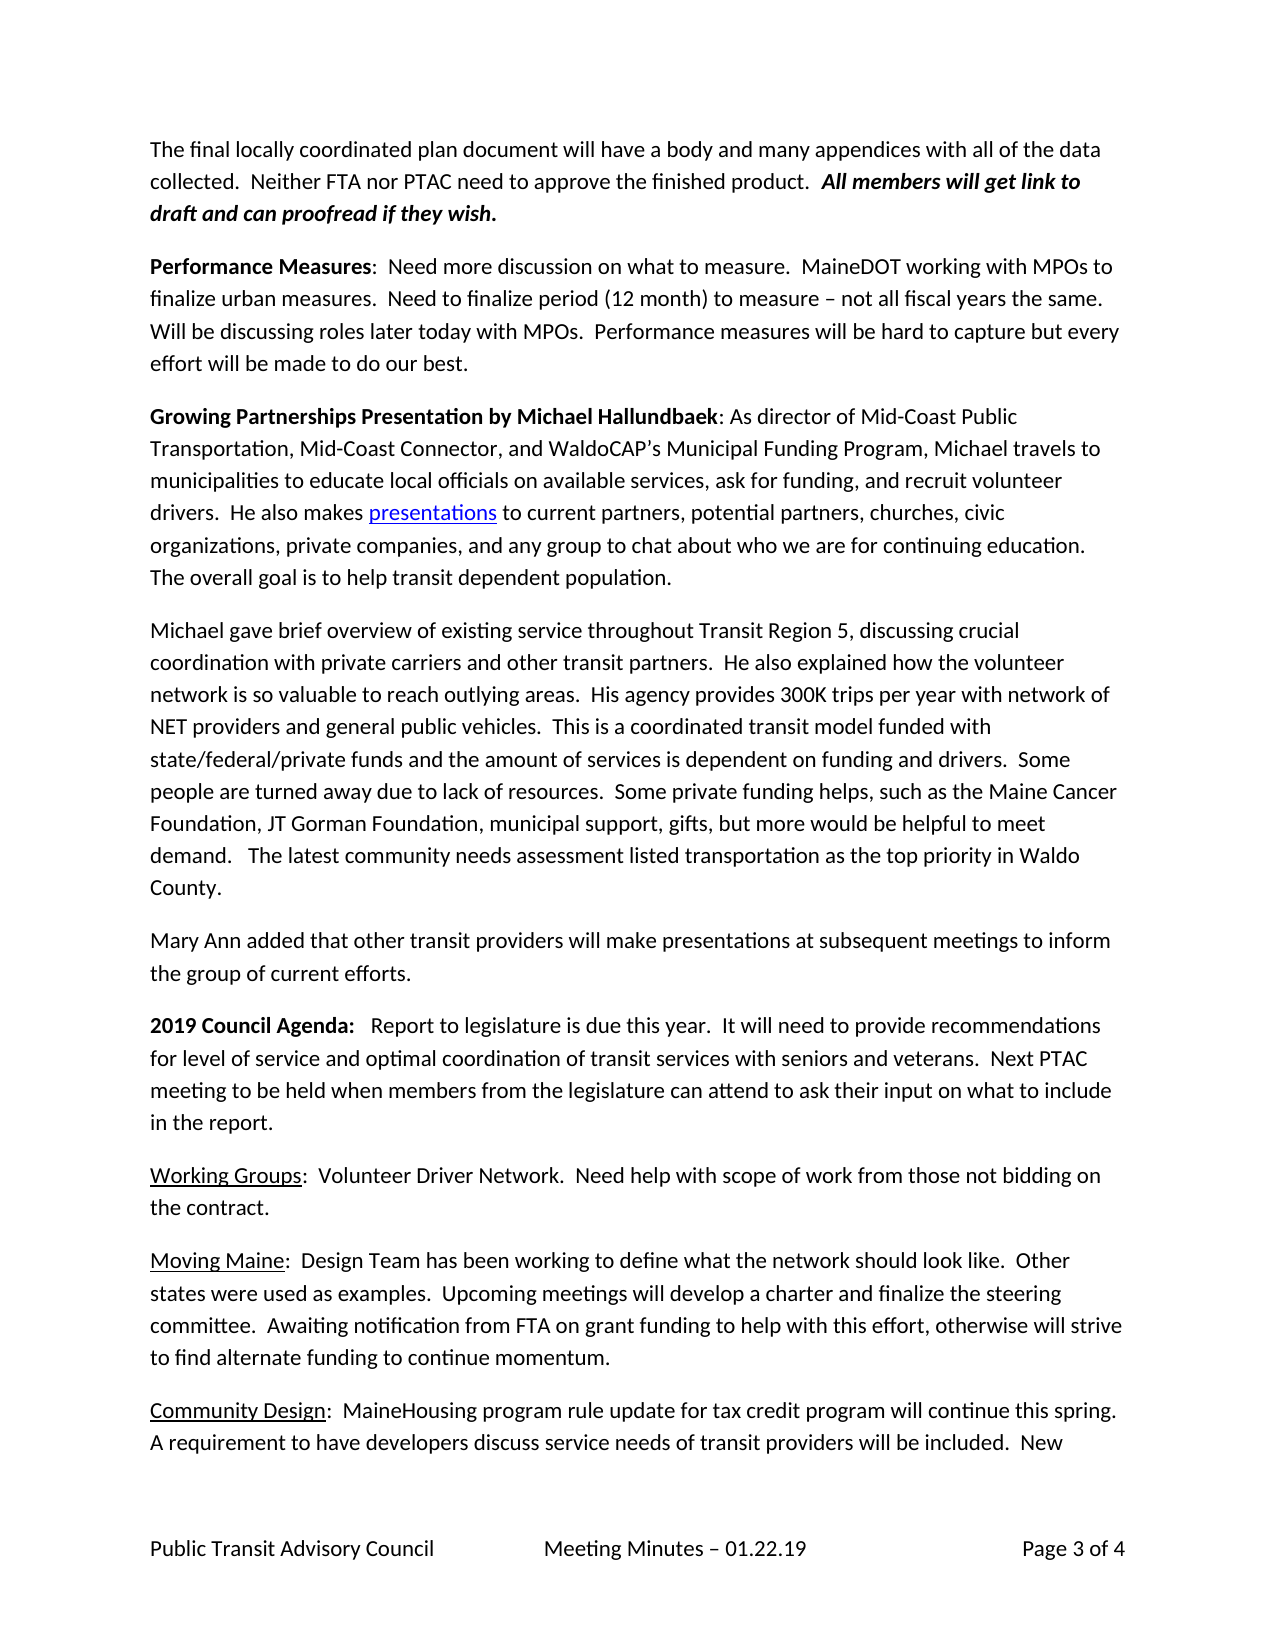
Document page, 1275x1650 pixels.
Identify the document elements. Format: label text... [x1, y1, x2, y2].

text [150, 1396, 1125, 1456]
text Moving Maine: Design Team has been working to define what the network should look like. Other states were used as examples. Upcoming meetings will develop a charter and finalize the steering committee. Awaiting notification from FTA on grant funding to help with this effort, otherwise will strive to find alternate funding to continue momentum. [150, 1246, 1125, 1371]
text Growing Partnerships Presentation by Michael Hallundbaek: As director of Mid-Coast Public Transportation, Mid-Coast Connector, and WaldoCAP’s Municipal Funding Program, Michael travels to municipalities to educate local officials on available services, ask for funding, and recruit volunteer drivers. He also makes presentations to current partners, potential partners, churches, civic organizations, private companies, and any group to chat about who we are for continuing education. The overall goal is to help transit dependent population. [150, 402, 1125, 591]
text Working Groups: Volunteer Driver Network. Need help with scope of work from those not bidding on the contract. [150, 1161, 1125, 1221]
text The final locally coordinated plan document will have a body and many appendices with all of the data collected. Neither FTA nor PTAC need to approve the finished product. All members will get link to draft and can proofread if they wish. [150, 135, 1125, 227]
text Mary Ann added that other transit providers will make presentations at subsequent meetings to inform the group of current efforts. [150, 926, 1125, 987]
text 2019 Council Agenda: Report to legislature is due this year. It will need to provide recommendations for level of service and optimal coordination of transit services with seniors and veterans. Next PTAC meeting to be held when members from the legislature can attend to ask their input on what to include in the report. [150, 1012, 1125, 1136]
text Performance Measures: Need more discussion on what to measure. MaineDOT working with MPOs to finalize urban measures. Need to finalize period (12 month) to measure – not all fiscal years the same. Will be discussing roles later today with MPOs. Performance measures will be hard to capture but every effort will be made to do our best. [150, 252, 1125, 377]
text Michael gave brief overview of existing service throughout Transit Region 5, discussing crucial coordination with private carriers and other transit partners. He also explained how the volunteer network is so valuable to reach outlying areas. His agency provides 300K trips per year with network of NET providers and general public vehicles. This is a coordinated transit model funded with state/federal/private funds and the amount of services is dependent on funding and drivers. Some people are turned away due to lack of resources. Some private funding helps, such as the Maine Cancer Foundation, JT Gorman Foundation, municipal support, gifts, but more would be helpful to meet demand. The latest community needs assessment listed transportation as the top priority in Waldo County. [150, 616, 1125, 901]
